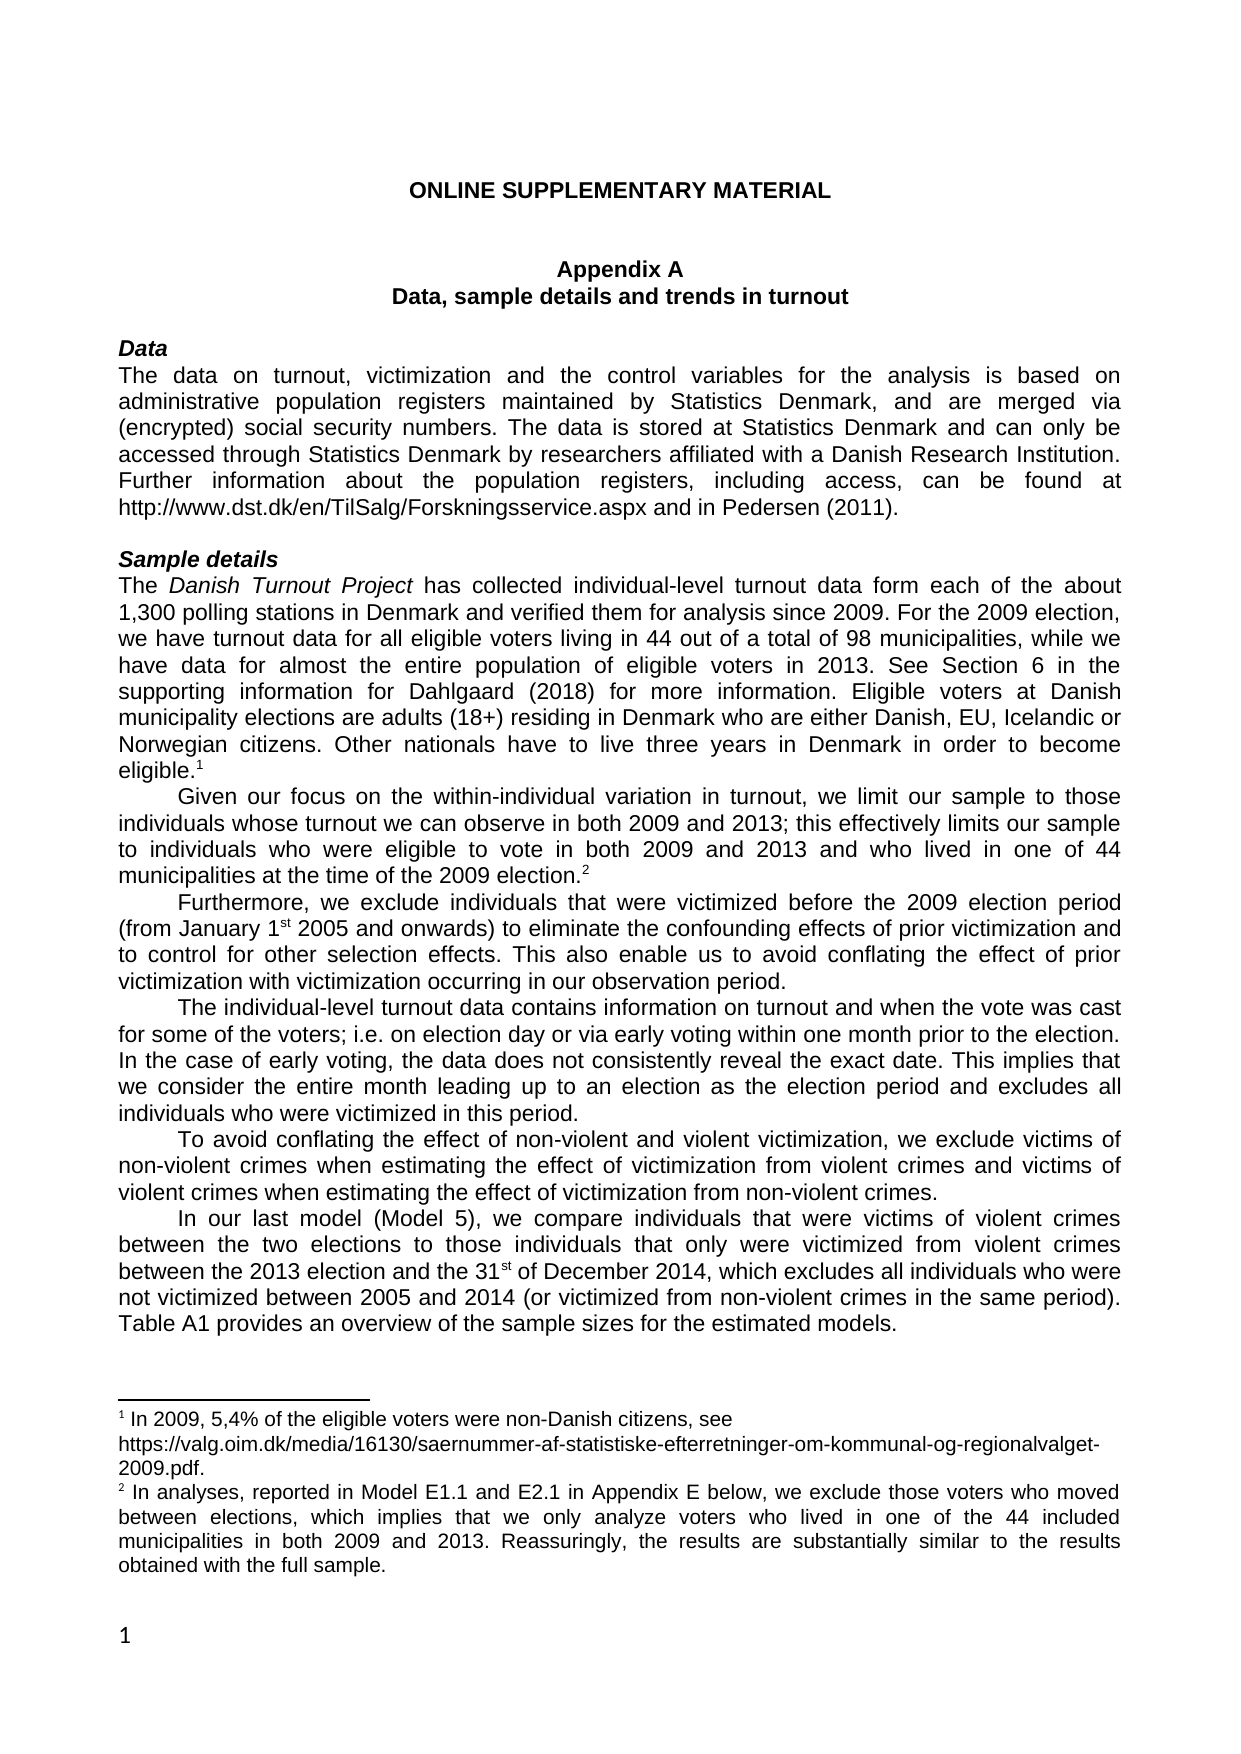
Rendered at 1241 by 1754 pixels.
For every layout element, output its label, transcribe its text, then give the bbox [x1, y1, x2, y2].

text ONLINE SUPPLEMENTARY MATERIAL [118, 177, 1122, 203]
text The data on turnout, victimization and the control variables for the analysis is based on administrative population registers maintained by Statistics Denmark, and are merged via (encrypted) social security numbers. The data is stored at Statistics Denmark and can only be accessed through Statistics Denmark by researchers affiliated with a Danish Research Institution. Further information about the population registers, including access, can be found at http://www.dst.dk/en/TilSalg/Forskningsservice.aspx and in Pedersen (2011). [118, 362, 1122, 520]
text Data, sample details and trends in turnout [118, 283, 1122, 309]
text Appendix A [118, 256, 1122, 283]
text To avoid conflating the effect of non-violent and violent victimization, we exclude victims of non-violent crimes when estimating the effect of victimization from violent crimes and victims of violent crimes when estimating the effect of victimization from non-violent crimes. [118, 1126, 1122, 1205]
text Sample details [118, 546, 1122, 572]
text The individual-level turnout data contains information on turnout and when the vote was cast for some of the voters; i.e. on election day or via early voting within one month prior to the election. In the case of early voting, the data does not consistently reveal the exact date. This implies that we consider the entire month leading up to an election as the election period and excludes all individuals who were victimized in this period. [118, 994, 1122, 1126]
text Given our focus on the within-individual variation in turnout, we limit our sample to those individuals whose turnout we can observe in both 2009 and 2013; this effectively limits our sample to individuals who were eligible to vote in both 2009 and 2013 and who lived in one of 44 municipalities at the time of the 2009 election. [118, 783, 1122, 889]
text The Danish Turnout Project has collected individual-level turnout data form each of the about 1,300 polling stations in Denmark and verified them for analysis since 2009. For the 2009 election, we have turnout data for all eligible voters living in 44 out of a total of 98 municipalities, while we have data for almost the entire population of eligible voters in 2013. See Section 6 in the supporting information for Dahlgaard (2018) for more information. Eligible voters at Danish municipality elections are adults (18+) residing in Denmark who are either Danish, EU, Icelandic or Norwegian citizens. Other nationals have to live three years in Denmark in order to become eligible. [118, 572, 1122, 783]
text In our last model (Model 5), we compare individuals that were victims of violent crimes between the two elections to those individuals that only were victimized from violent crimes between the 2013 election and the 31st of December 2014, which excludes all individuals who were not victimized between 2005 and 2014 (or victimized from non-violent crimes in the same period). Table A1 provides an overview of the sample sizes for the estimated models. [118, 1205, 1122, 1337]
text Data [118, 335, 1122, 362]
text Furthermore, we exclude individuals that were victimized before the 2009 election period (from January 1st 2005 and onwards) to eliminate the confounding effects of prior victimization and to control for other selection effects. This also enable us to avoid conflating the effect of prior victimization with victimization occurring in our observation period. [118, 889, 1122, 994]
